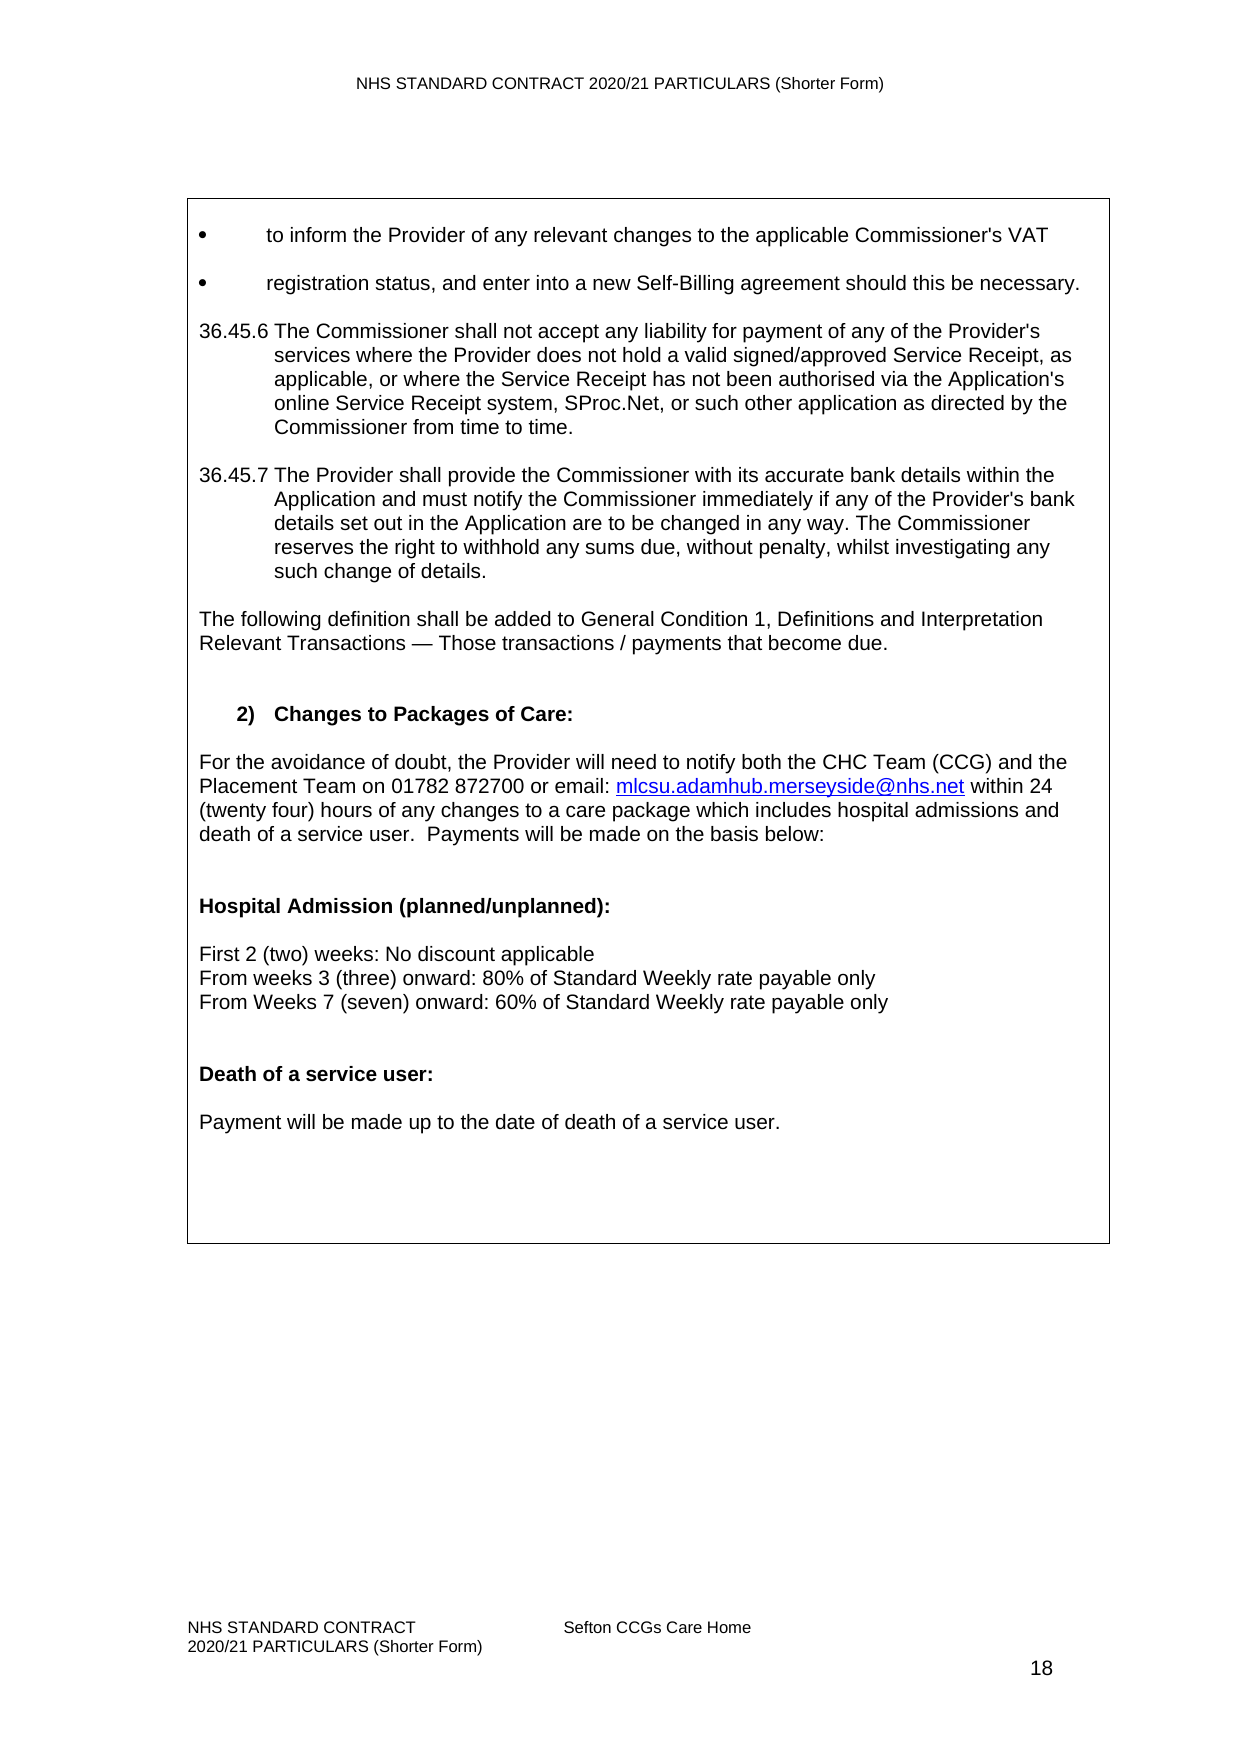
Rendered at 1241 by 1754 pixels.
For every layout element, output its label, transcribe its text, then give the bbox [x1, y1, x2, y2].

table_header to inform the Provider of any relevant changes to the applicable Commissioner's VAT registration status, and enter into a new Self-Billing agreement should this be necessary. The Commissioner shall not accept any liability for payment of any of the Provider's services where the Provider does not hold a valid signed/approved Service Receipt, as applicable, or where the Service Receipt has not been authorised via the Application's online Service Receipt system, SProc.Net, or such other application as directed by the Commissioner from time to time. The Provider shall provide the Commissioner with its accurate bank details within the Application and must notify the Commissioner immediately if any of the Provider's bank details set out in the Application are to be changed in any way. The Commissioner reserves the right to withhold any sums due, without penalty, whilst investigating any such change of details. The following definition shall be added to General Condition 1, Definitions and Interpretation Relevant Transactions — Those transactions / payments that become due. Changes to Packages of Care: For the avoidance of doubt, the Provider will need to notify both the CHC Team (CCG) and the Placement Team on 01782 872700 or email: mlcsu.adamhub.merseyside@nhs.net within 24 (twenty four) hours of any changes to a care package which includes hospital admissions and death of a service user. Payments will be made on the basis below: Hospital Admission (planned/unplanned): First 2 (two) weeks: No discount applicable From weeks 3 (three) onward: 80% of Standard Weekly rate payable only From Weeks 7 (seven) onward: 60% of Standard Weekly rate payable only Death of a service user: Payment will be made up to the date of death of a service user. [188, 199, 1109, 1243]
